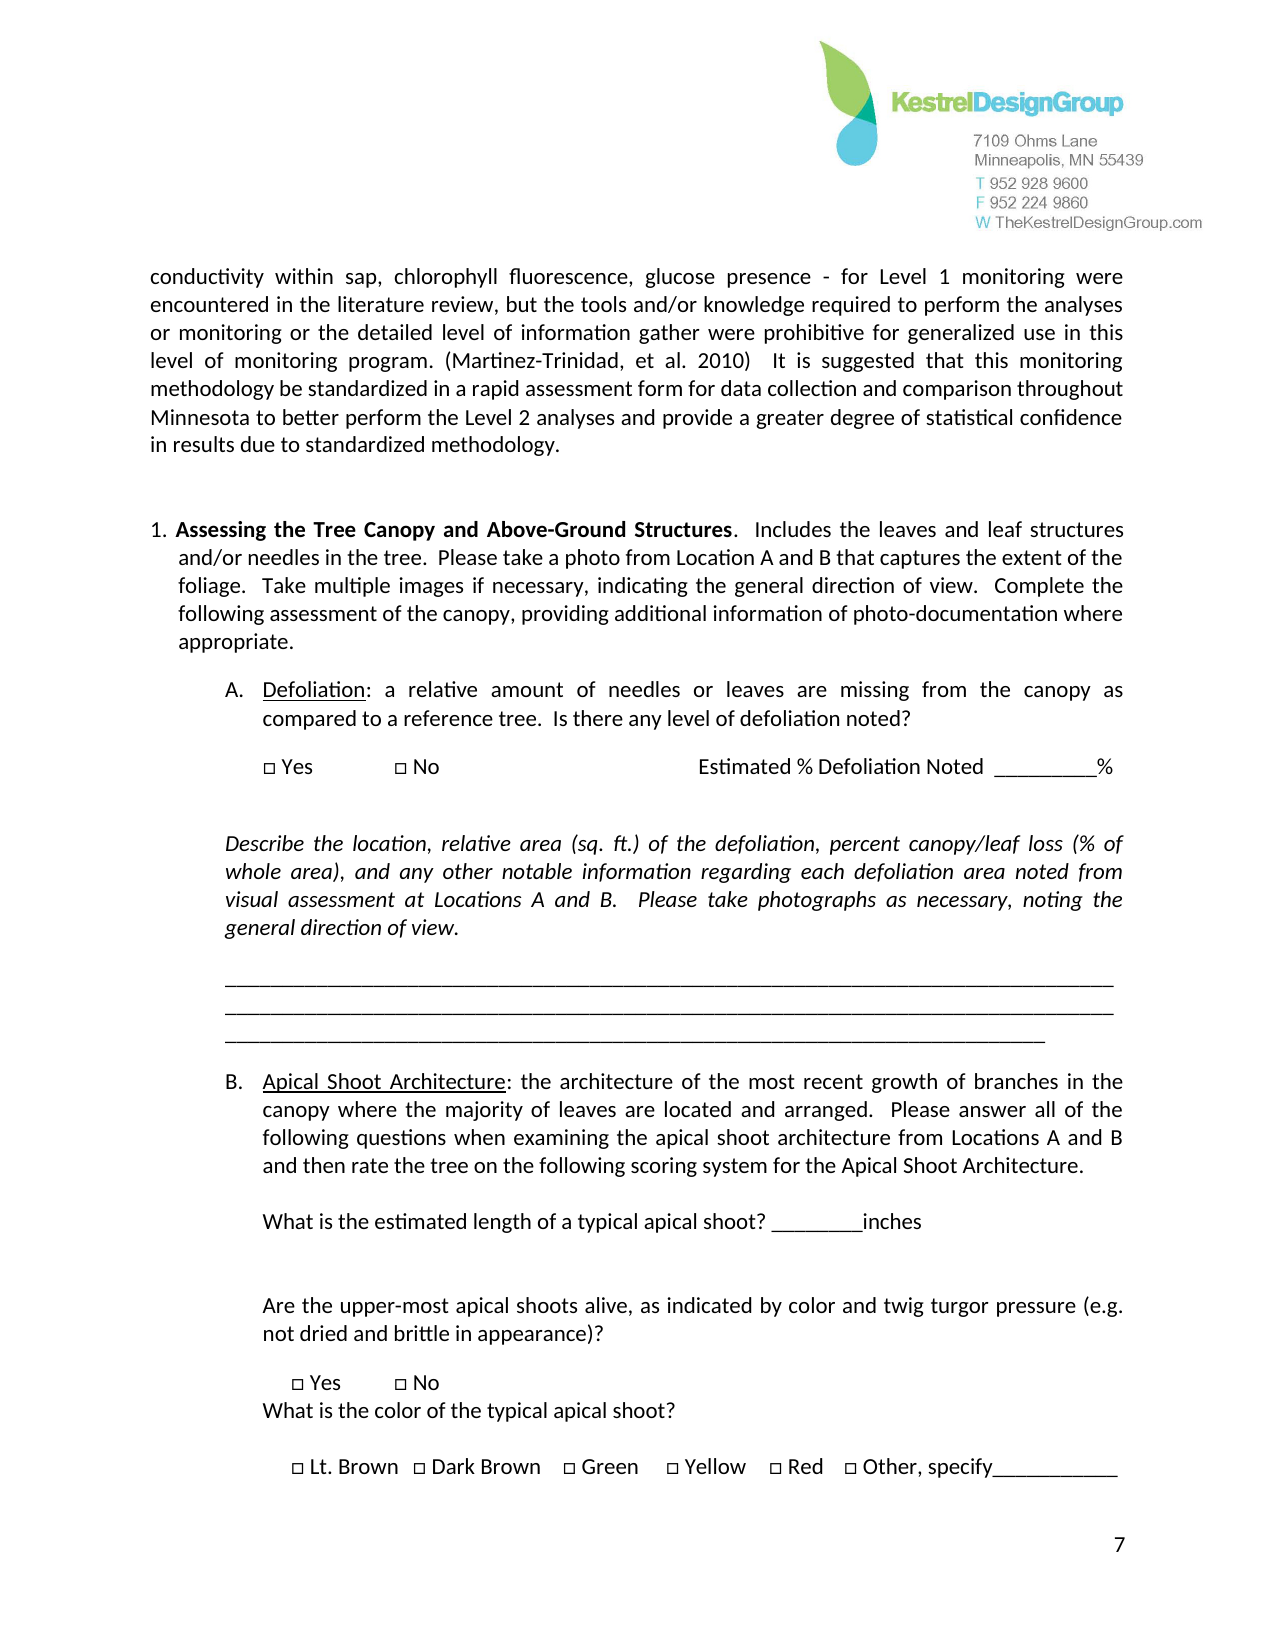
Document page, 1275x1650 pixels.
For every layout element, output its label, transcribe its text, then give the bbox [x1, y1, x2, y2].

list Defoliation: a relative amount of needles or leaves are missing from the canopy as compared to a reference tree. Is there any level of defoliation noted? [225, 676, 1125, 732]
list Are the upper-most apical shoots alive, as indicated by color and twig turgor pressure (e.g. not dried and brittle in appearance)? [262, 1291, 1125, 1347]
text 1. Assessing the Tree Canopy and Above-Ground Structures. Includes the leaves and leaf structures and/or needles in the tree. Please take a photo from Location A and B that captures the extent of the foliage. Take multiple images if necessary, indicating the general direction of view. Complete the following assessment of the canopy, providing additional information of photo-documentation where appropriate. [150, 515, 1125, 655]
text Describe the location, relative area (sq. ft.) of the defoliation, percent canopy/leaf loss (% of whole area), and any other notable information regarding each defoliation area noted from visual assessment at Locations A and B. Please take photographs as necessary, noting the general direction of view. [225, 829, 1125, 941]
list What is the estimated length of a typical apical shoot? ________inches [262, 1207, 1125, 1235]
list What is the color of the typical apical shoot? [262, 1396, 1125, 1424]
list □ Lt. Brown □ Dark Brown □ Green □ Yellow □ Red □ Other, specify___________ [291, 1452, 1125, 1480]
picture [812, 34, 1210, 237]
list Apical Shoot Architecture: the architecture of the most recent growth of branches in the canopy where the majority of leaves are located and arranged. Please answer all of the following questions when examining the apical shoot architecture from Locations A and B and then rate the tree on the following scoring system for the Apical Shoot Architecture. [225, 1067, 1125, 1179]
text □ Yes □ No Estimated % Defoliation Noted _________% [150, 752, 1125, 781]
text □ Yes □ No [291, 1368, 1125, 1396]
text ____________________________________________________________________________________________________________________________________________________________________________________________________________________________________ [225, 962, 1125, 1046]
